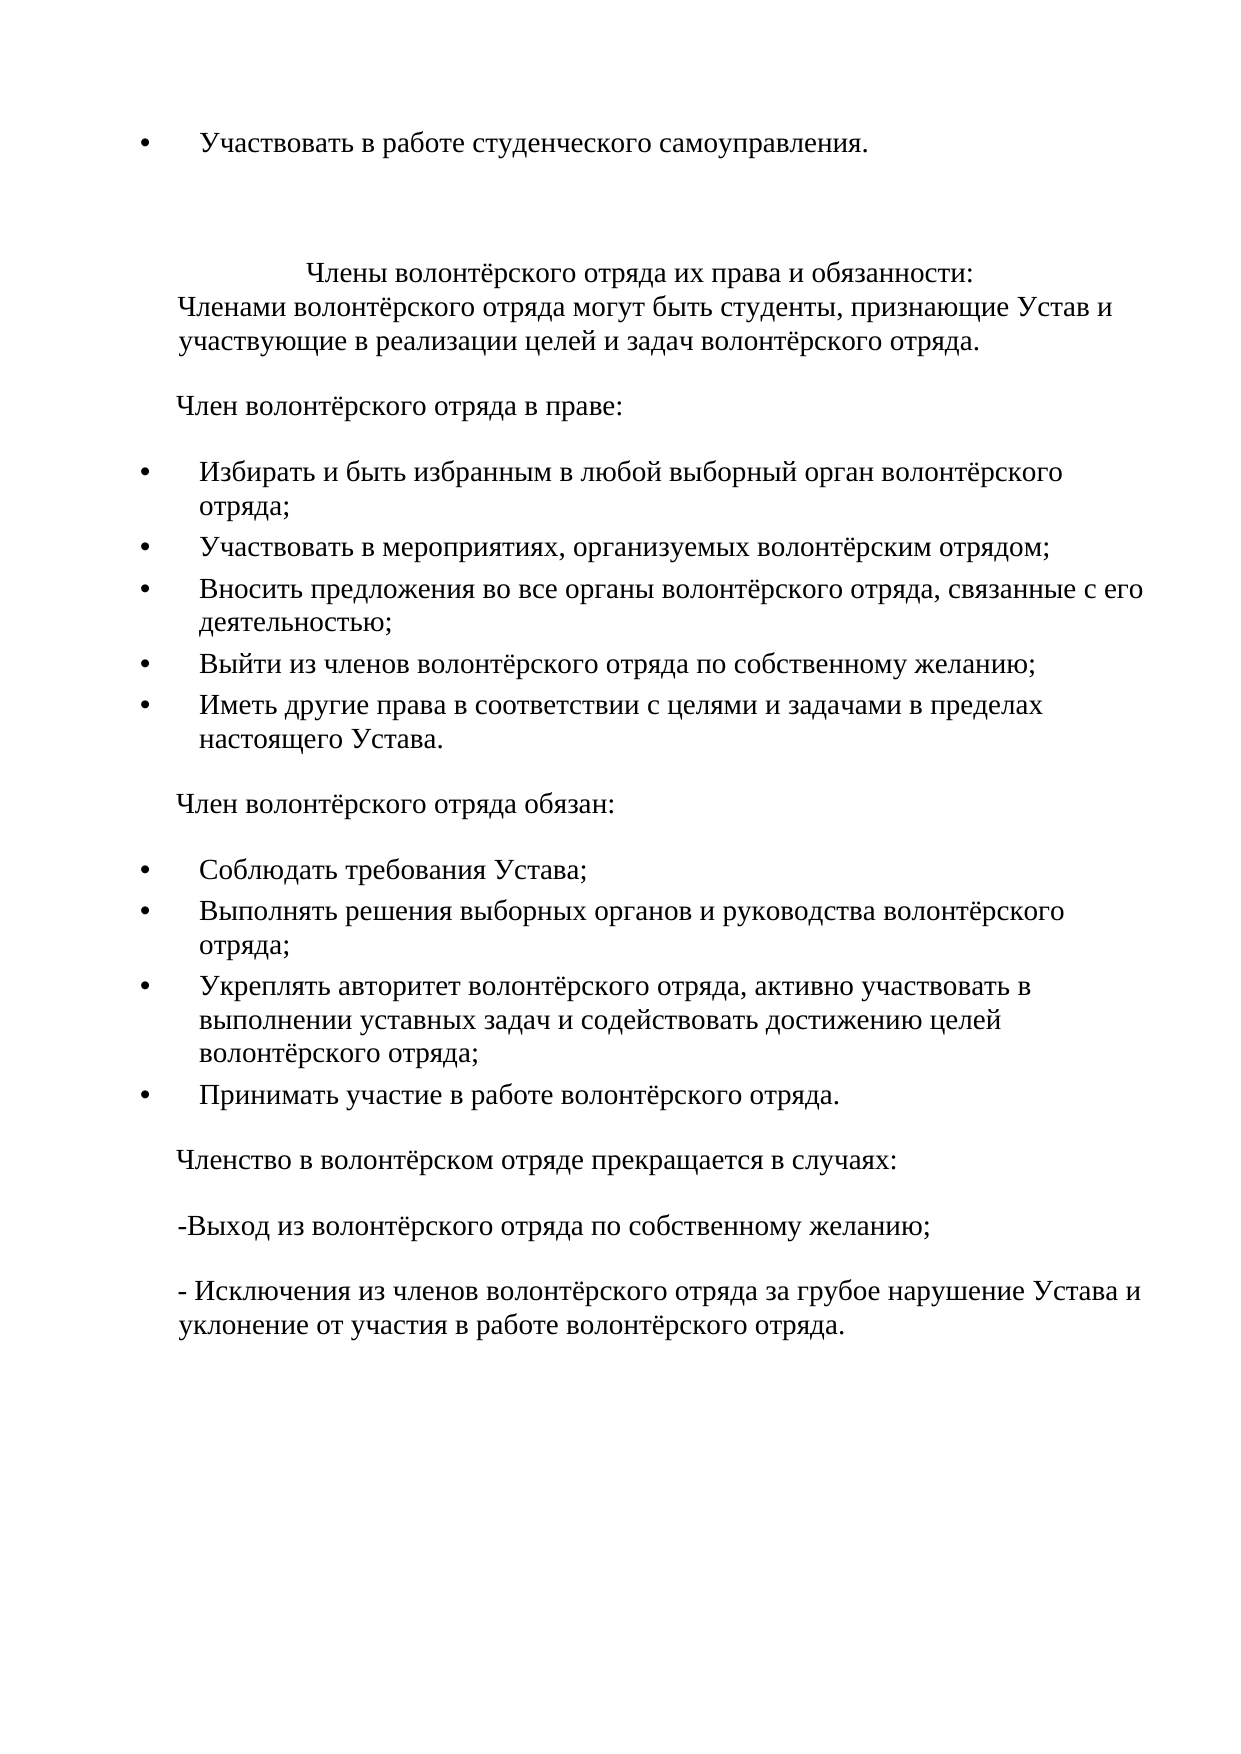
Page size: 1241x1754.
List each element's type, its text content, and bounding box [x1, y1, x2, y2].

list Участвовать в работе студенческого самоуправления. [140, 125, 1144, 159]
text - Исключения из членов волонтёрского отряда за грубое нарушение Устава и уклонение от участия в работе волонтёрского отряда. [177, 1273, 1144, 1341]
text Членами волонтёрского отряда могут быть студенты, признающие Устав и участвующие в реализации целей и задач волонтёрского отряда. [177, 289, 1144, 356]
text Член волонтёрского отряда обязан: [176, 786, 1146, 819]
text Член волонтёрского отряда в праве: [176, 388, 1146, 422]
text Членство в волонтёрском отряде прекращается в случаях: [176, 1142, 1146, 1176]
text Члены волонтёрского отряда их права и обязанности: [306, 255, 1146, 289]
list Укреплять авторитет волонтёрского отряда, активно участвовать в выполнении уставных задач и содействовать достижению целей волонтёрского отряда; [140, 968, 1144, 1069]
list Участвовать в мероприятиях, организуемых волонтёрским отрядом; [140, 529, 1144, 563]
list Принимать участие в работе волонтёрского отряда. [140, 1077, 1144, 1111]
list Выйти из членов волонтёрского отряда по собственному желанию; [140, 646, 1144, 679]
list Выполнять решения выборных органов и руководства волонтёрского отряда; [140, 893, 1144, 960]
text -Выход из волонтёрского отряда по собственному желанию; [177, 1208, 1144, 1242]
list Соблюдать требования Устава; [140, 852, 1144, 886]
list Иметь другие права в соответствии с целями и задачами в пределах настоящего Устава. [140, 687, 1144, 754]
list Избирать и быть избранным в любой выборный орган волонтёрского отряда; [140, 454, 1144, 521]
list Вносить предложения во все органы волонтёрского отряда, связанные с его деятельностью; [140, 571, 1144, 638]
